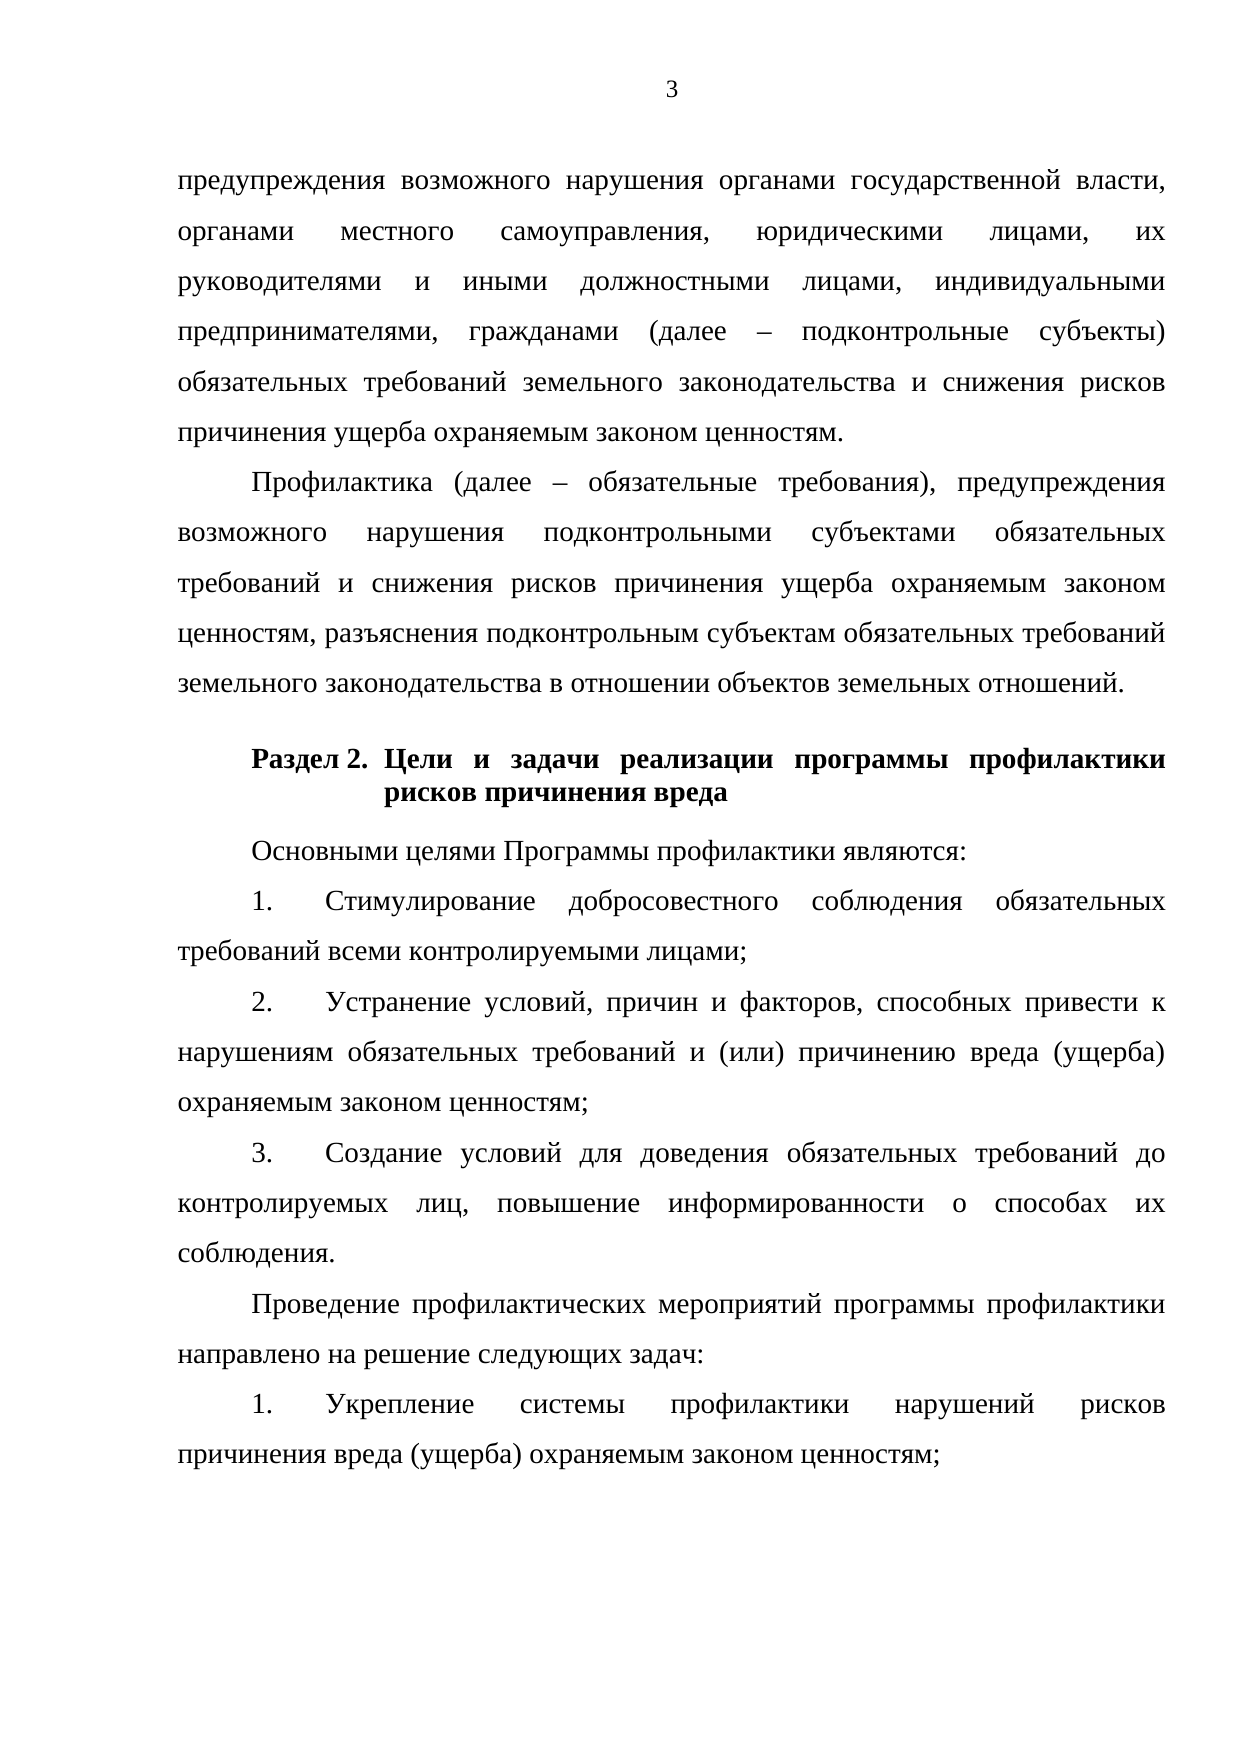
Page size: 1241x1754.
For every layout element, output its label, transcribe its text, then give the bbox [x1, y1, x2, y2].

text 1. Стимулирование добросовестного соблюдения обязательных требований всеми контролируемыми лицами; [177, 883, 1166, 967]
text 2. Устранение условий, причин и факторов, способных привести к нарушениям обязательных требований и (или) причинению вреда (ущерба) охраняемым законом ценностям; [177, 984, 1166, 1118]
text Раздел 2. Цели и задачи реализации программы профилактики рисков причинения вреда [251, 741, 1166, 808]
text 3. Создание условий для доведения обязательных требований до контролируемых лиц, повышение информированности о способах их соблюдения. [177, 1135, 1166, 1269]
text 1. Укрепление системы профилактики нарушений рисков причинения вреда (ущерба) охраняемым законом ценностям; [177, 1386, 1166, 1470]
text Проведение профилактических мероприятий программы профилактики направлено на решение следующих задач: [177, 1286, 1166, 1369]
text Основными целями Программы профилактики являются: [177, 833, 1166, 866]
text Профилактика (далее – обязательные требования), предупреждения возможного нарушения подконтрольными субъектами обязательных требований и снижения рисков причинения ущерба охраняемым законом ценностям, разъяснения подконтрольным субъектам обязательных требований земельного законодательства в отношении объектов земельных отношений. [177, 464, 1166, 699]
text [177, 162, 1166, 447]
